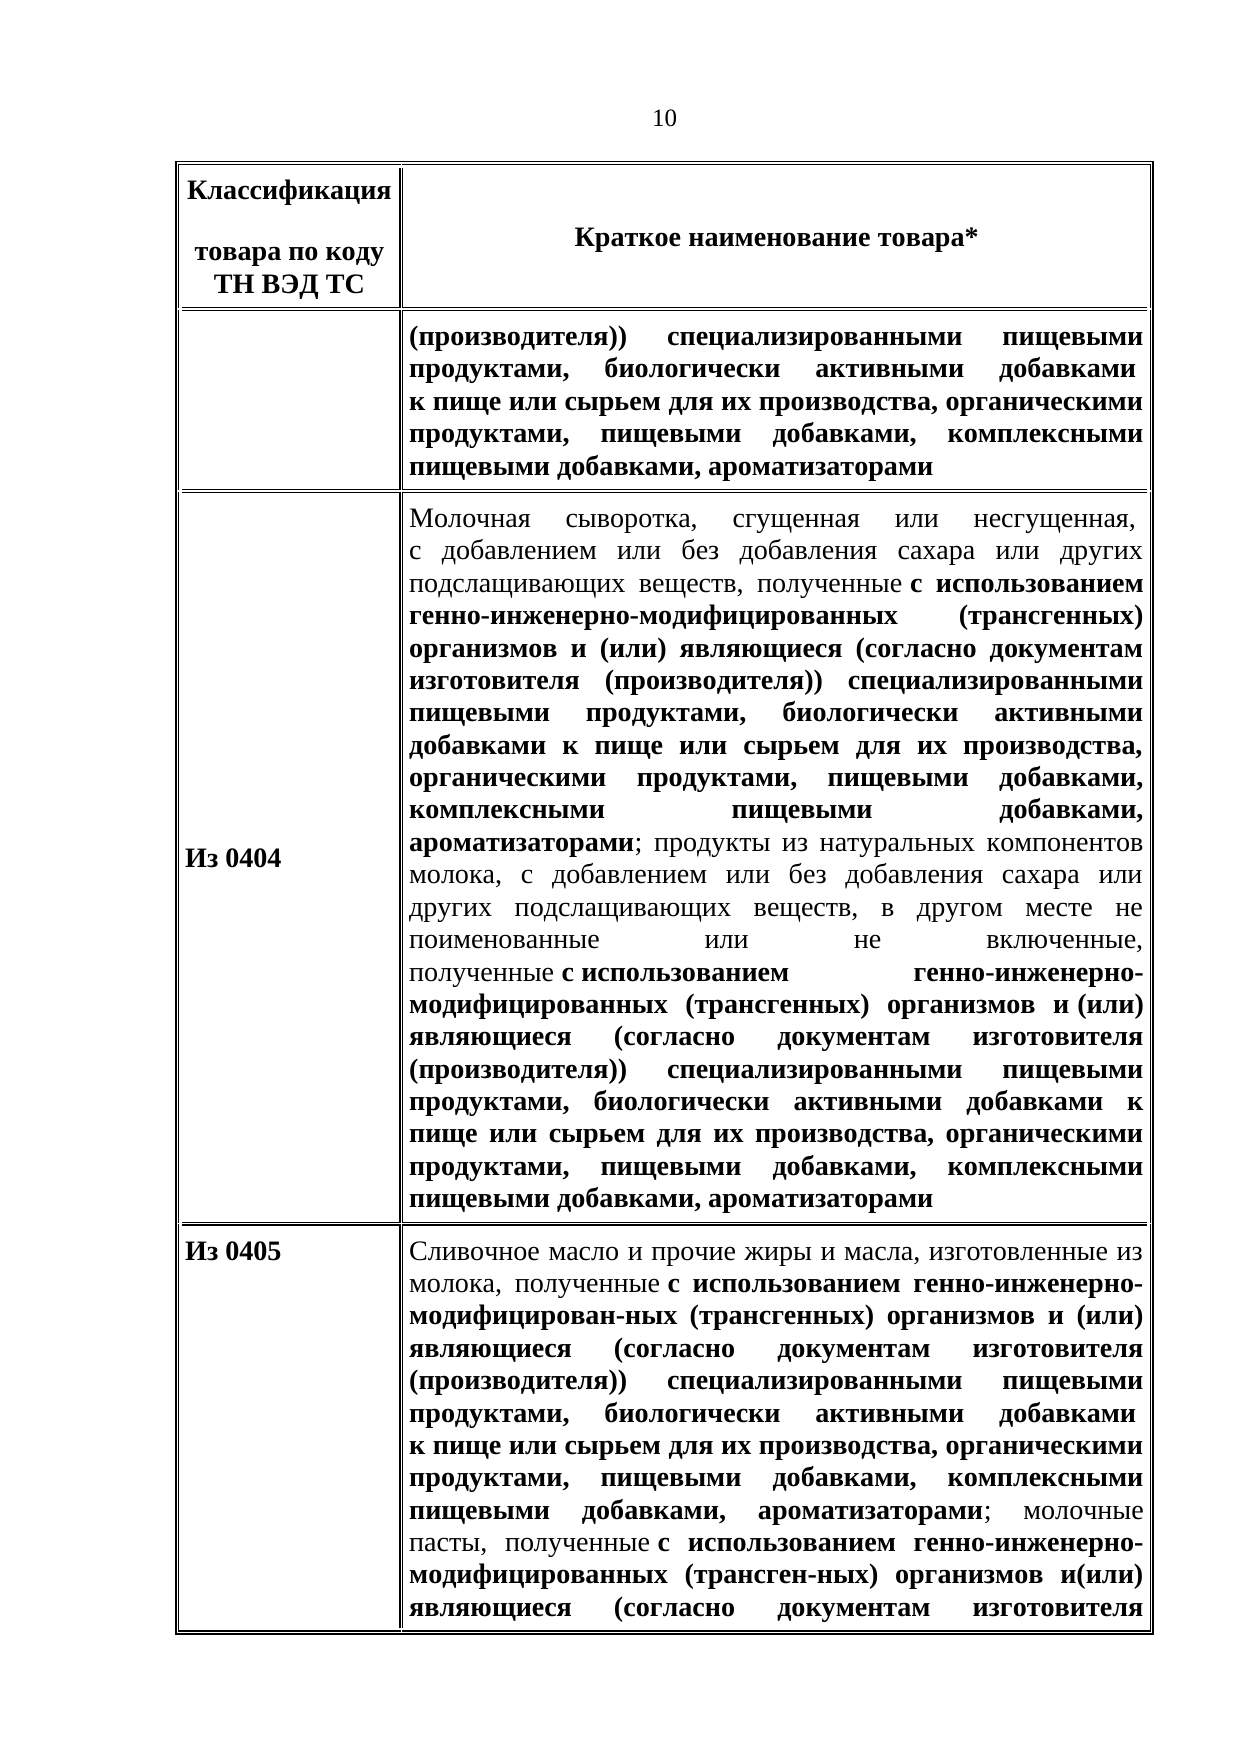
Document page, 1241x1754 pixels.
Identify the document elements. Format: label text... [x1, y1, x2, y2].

table_cell Из 0404 [177, 489, 401, 1222]
table_header Краткое наименование товара* [401, 162, 1152, 307]
table_cell Молочная сыворотка, сгущенная или несгущенная, с добавлением или без добавления сахара или других подслащивающих веществ, полученные с использованием генно-инженерно-модифицированных (трансгенных) организмов и (или) являющиеся (согласно документам изготовителя (производителя)) специализированными пищевыми продуктами, биологически активными добавками к пище или сырьем для их производства, органическими продуктами, пищевыми добавками, комплексными пищевыми добавками, ароматизаторами; продукты из натуральных компонентов молока, с добавлением или без добавления сахара или других подслащивающих веществ, в другом месте не поименованные или не включенные, полученные с использованием генно-инженерно-модифицированных (трансгенных) организмов и (или) являющиеся (согласно документам изготовителя (производителя)) специализированными пищевыми продуктами, биологически активными добавками к пище или сырьем для их производства, органическими продуктами, пищевыми добавками, комплексными пищевыми добавками, ароматизаторами [401, 489, 1152, 1222]
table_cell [401, 307, 1152, 489]
table_header Классификация товара по коду ТН ВЭД ТС [179, 165, 401, 307]
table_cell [401, 1222, 1152, 1630]
table_cell Из 0405 [177, 1222, 401, 1630]
table_cell Из 0403 [177, 307, 401, 489]
